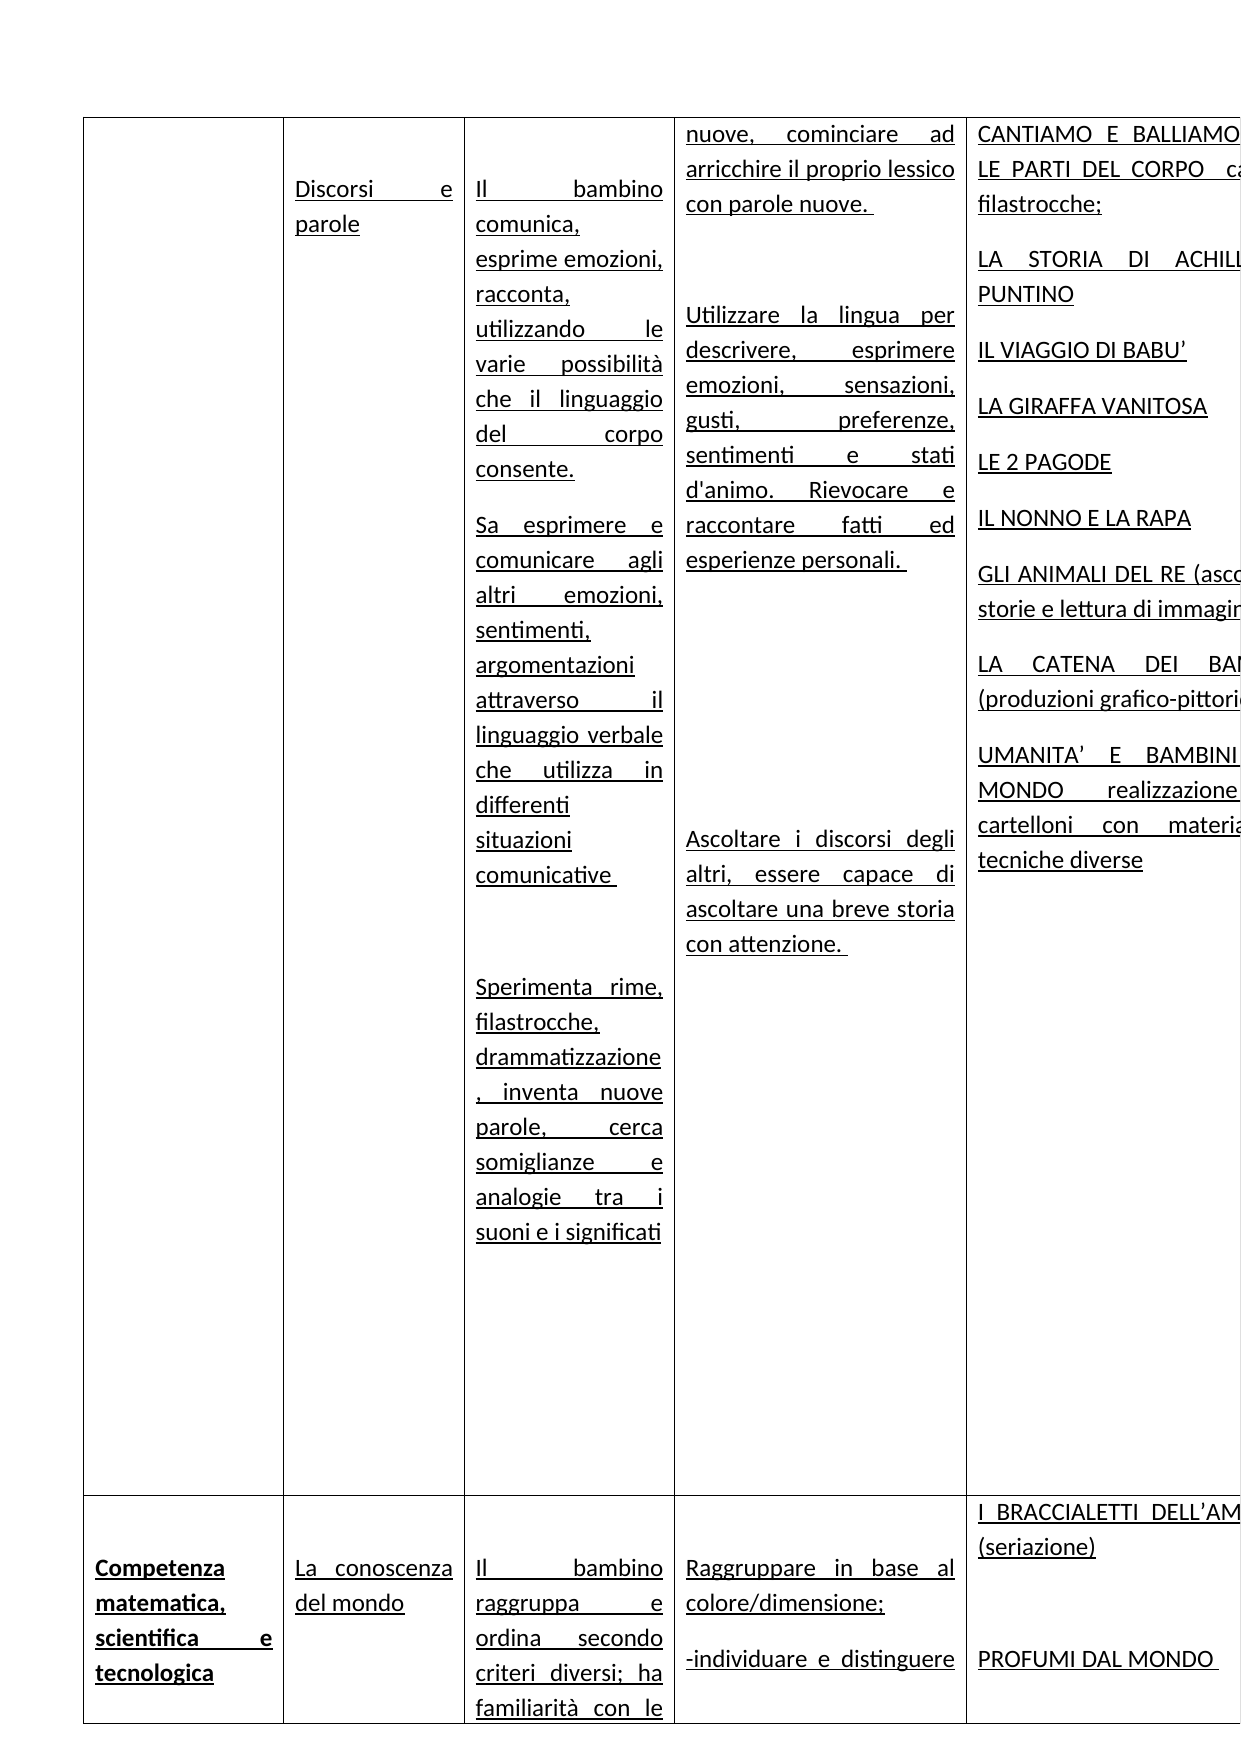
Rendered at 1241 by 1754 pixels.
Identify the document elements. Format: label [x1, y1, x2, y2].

table_cell [967, 118, 1240, 1495]
table_cell [967, 1496, 1240, 1722]
table_cell [84, 1496, 283, 1722]
table_cell [675, 1496, 966, 1722]
table_cell [465, 118, 674, 1495]
table_cell [675, 118, 966, 1495]
table_cell [284, 1496, 464, 1722]
table_cell [284, 118, 464, 1495]
table_cell [84, 118, 283, 1495]
table_cell [465, 1496, 674, 1722]
